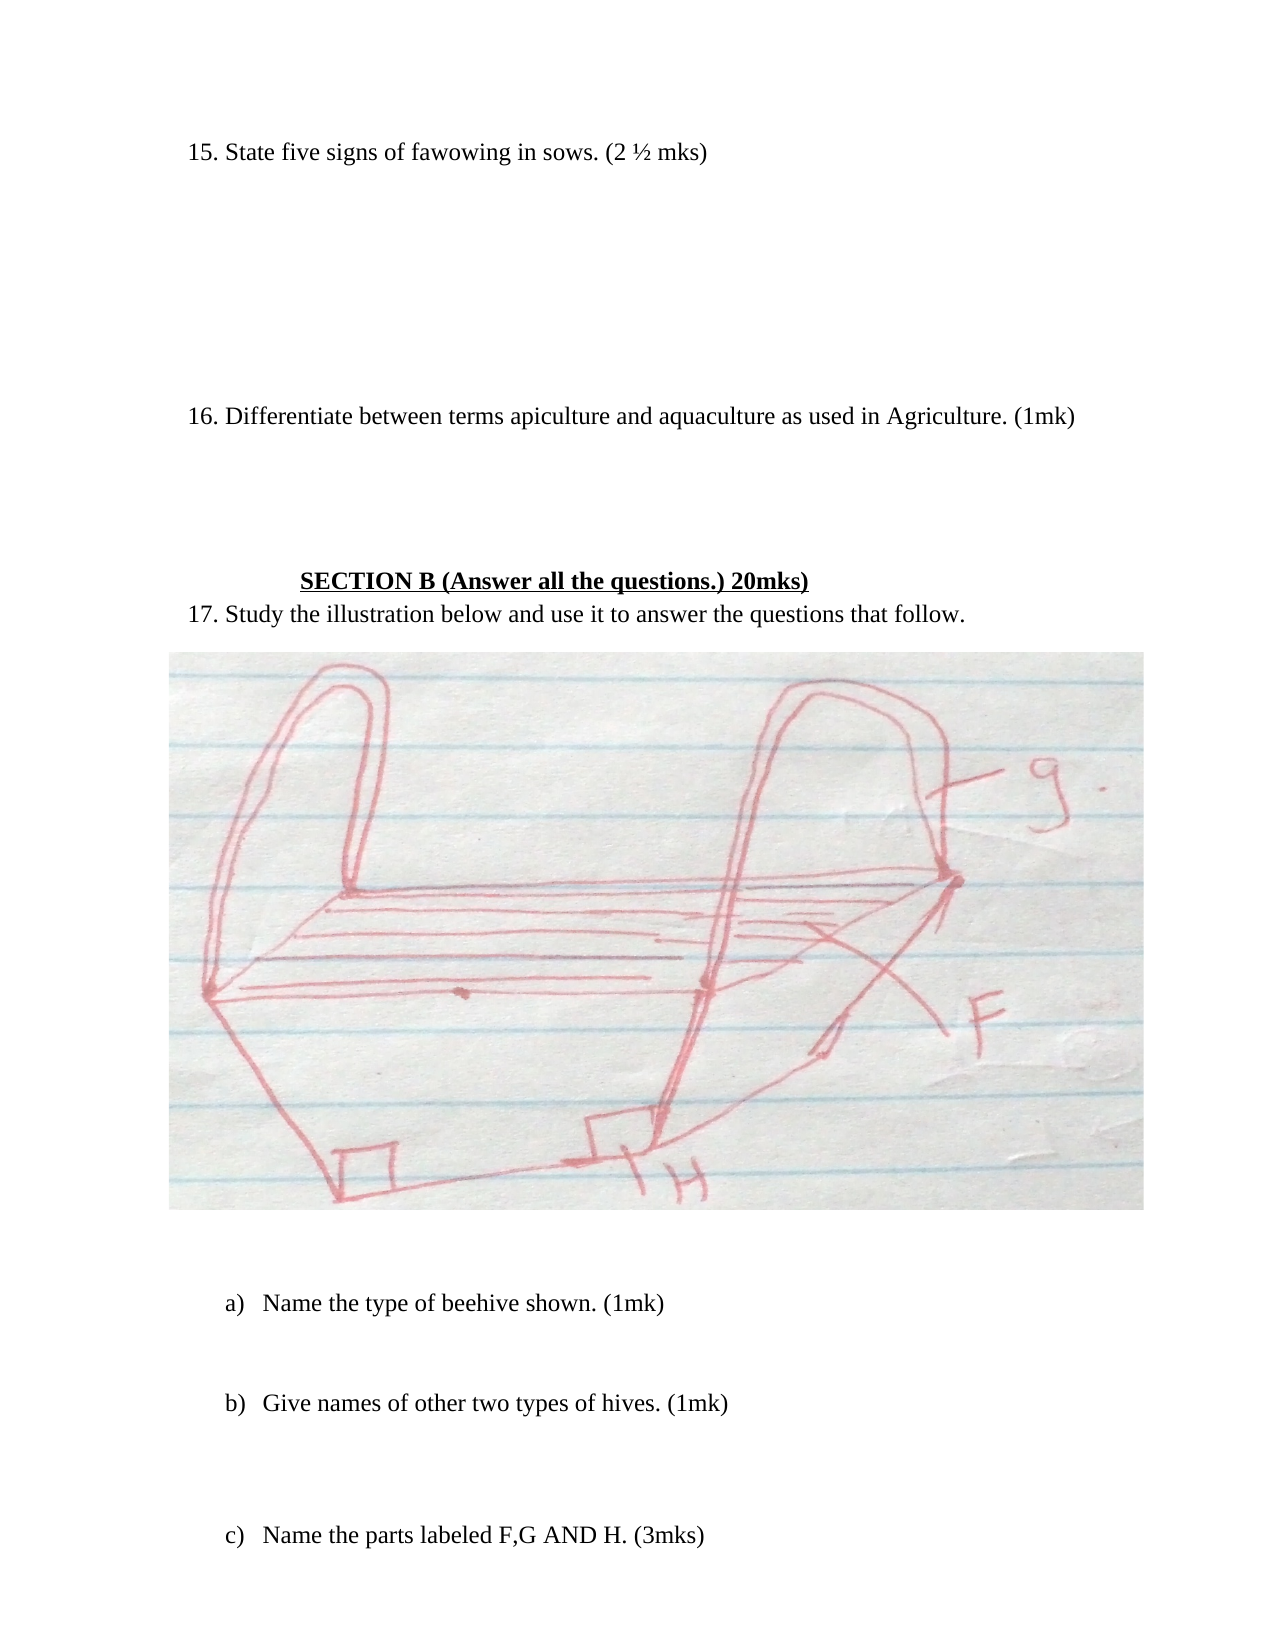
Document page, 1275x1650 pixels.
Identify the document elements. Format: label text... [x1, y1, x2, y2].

list SECTION B (Answer all the questions.) 20mks) [300, 566, 1125, 594]
list Differentiate between terms apiculture and aquaculture as used in Agriculture. (1mk) [187, 401, 1125, 429]
list Name the parts labeled F,G AND H. (3mks) [225, 1520, 1125, 1548]
list Name the type of beehive shown. (1mk) [225, 1288, 1125, 1317]
list Study the illustration below and use it to answer the questions that follow. [187, 599, 1125, 628]
list Give names of other two types of hives. (1mk) [225, 1388, 1125, 1416]
list State five signs of fawowing in sows. (2 ½ mks) [187, 137, 1125, 165]
